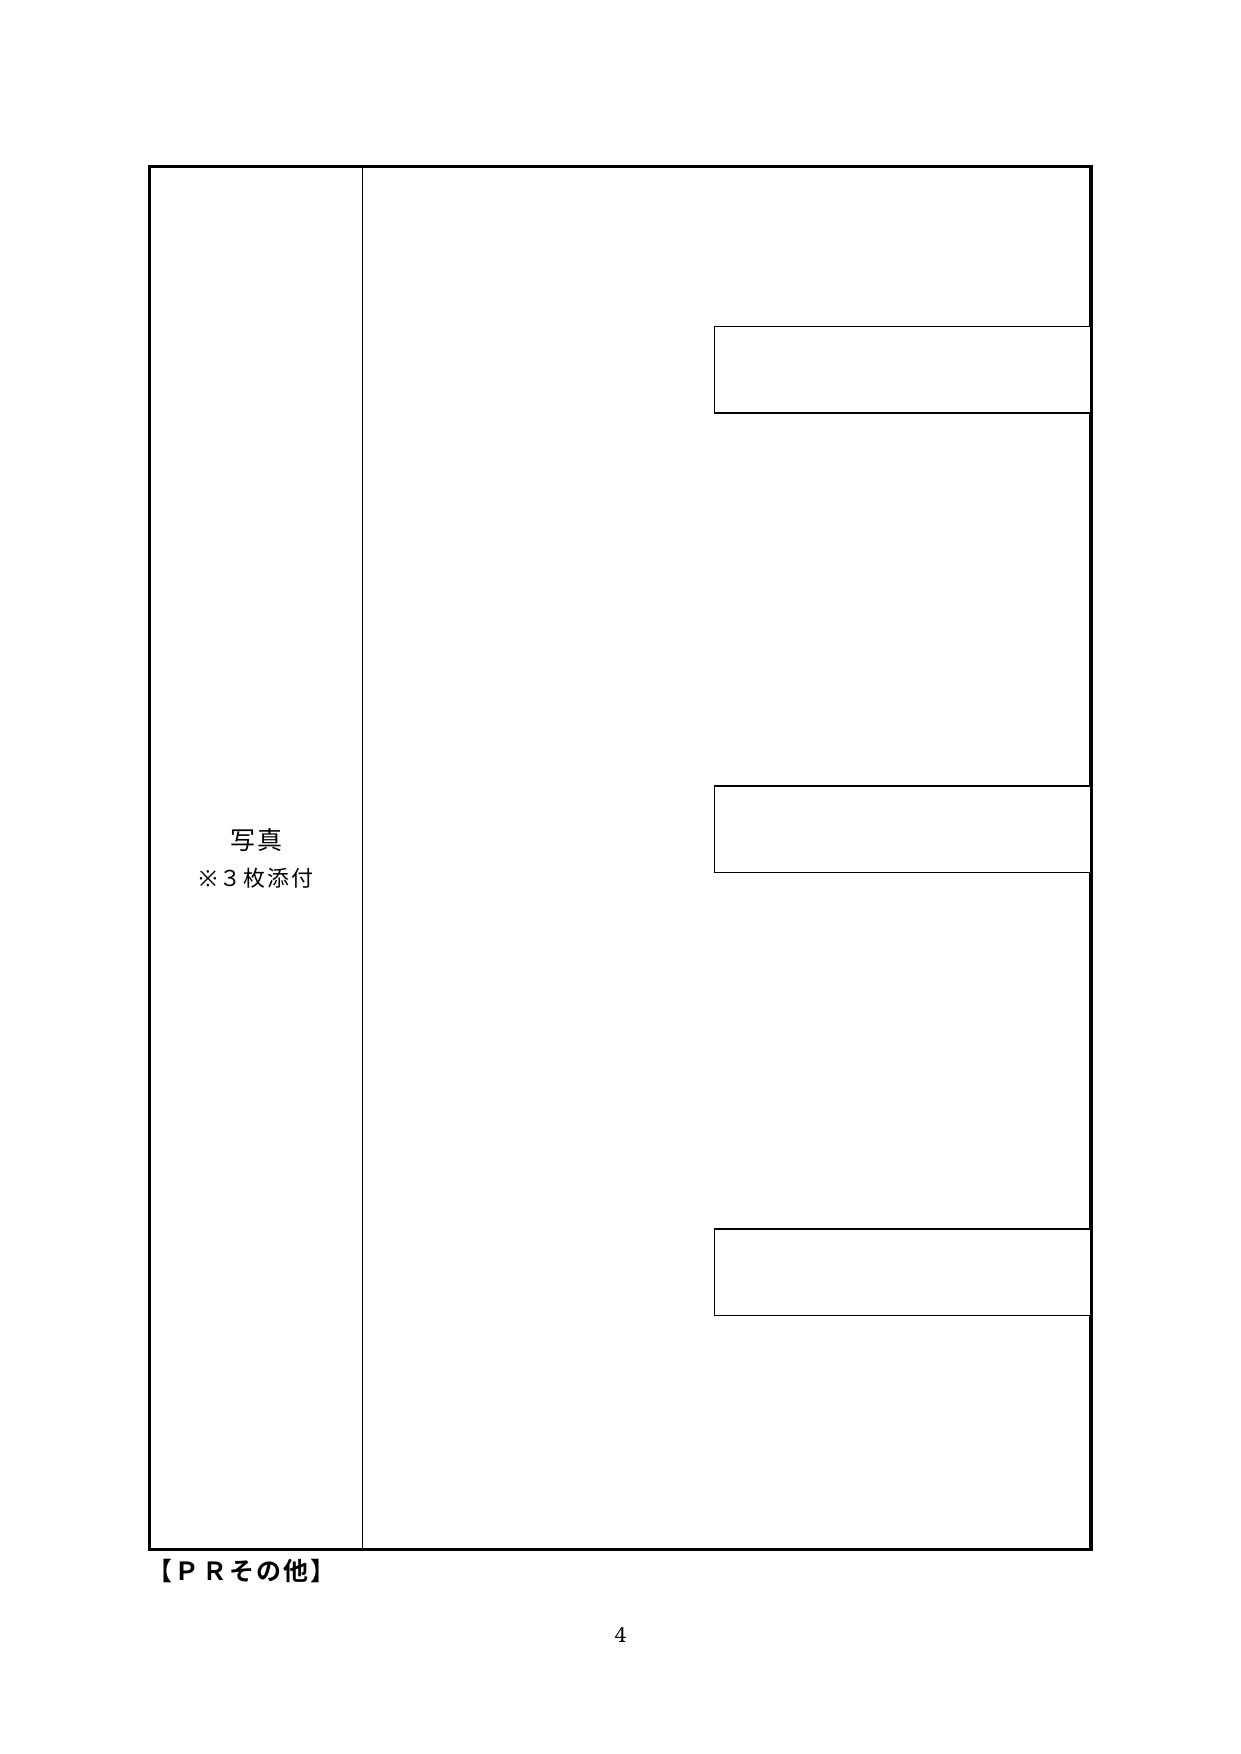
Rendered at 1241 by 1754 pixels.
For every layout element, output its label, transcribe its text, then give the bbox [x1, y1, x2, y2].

text 【ＰＲその他】 [148, 1551, 1092, 1588]
table_header 写真 ※３枚添付 [151, 168, 362, 1548]
table_header [363, 168, 1089, 1548]
